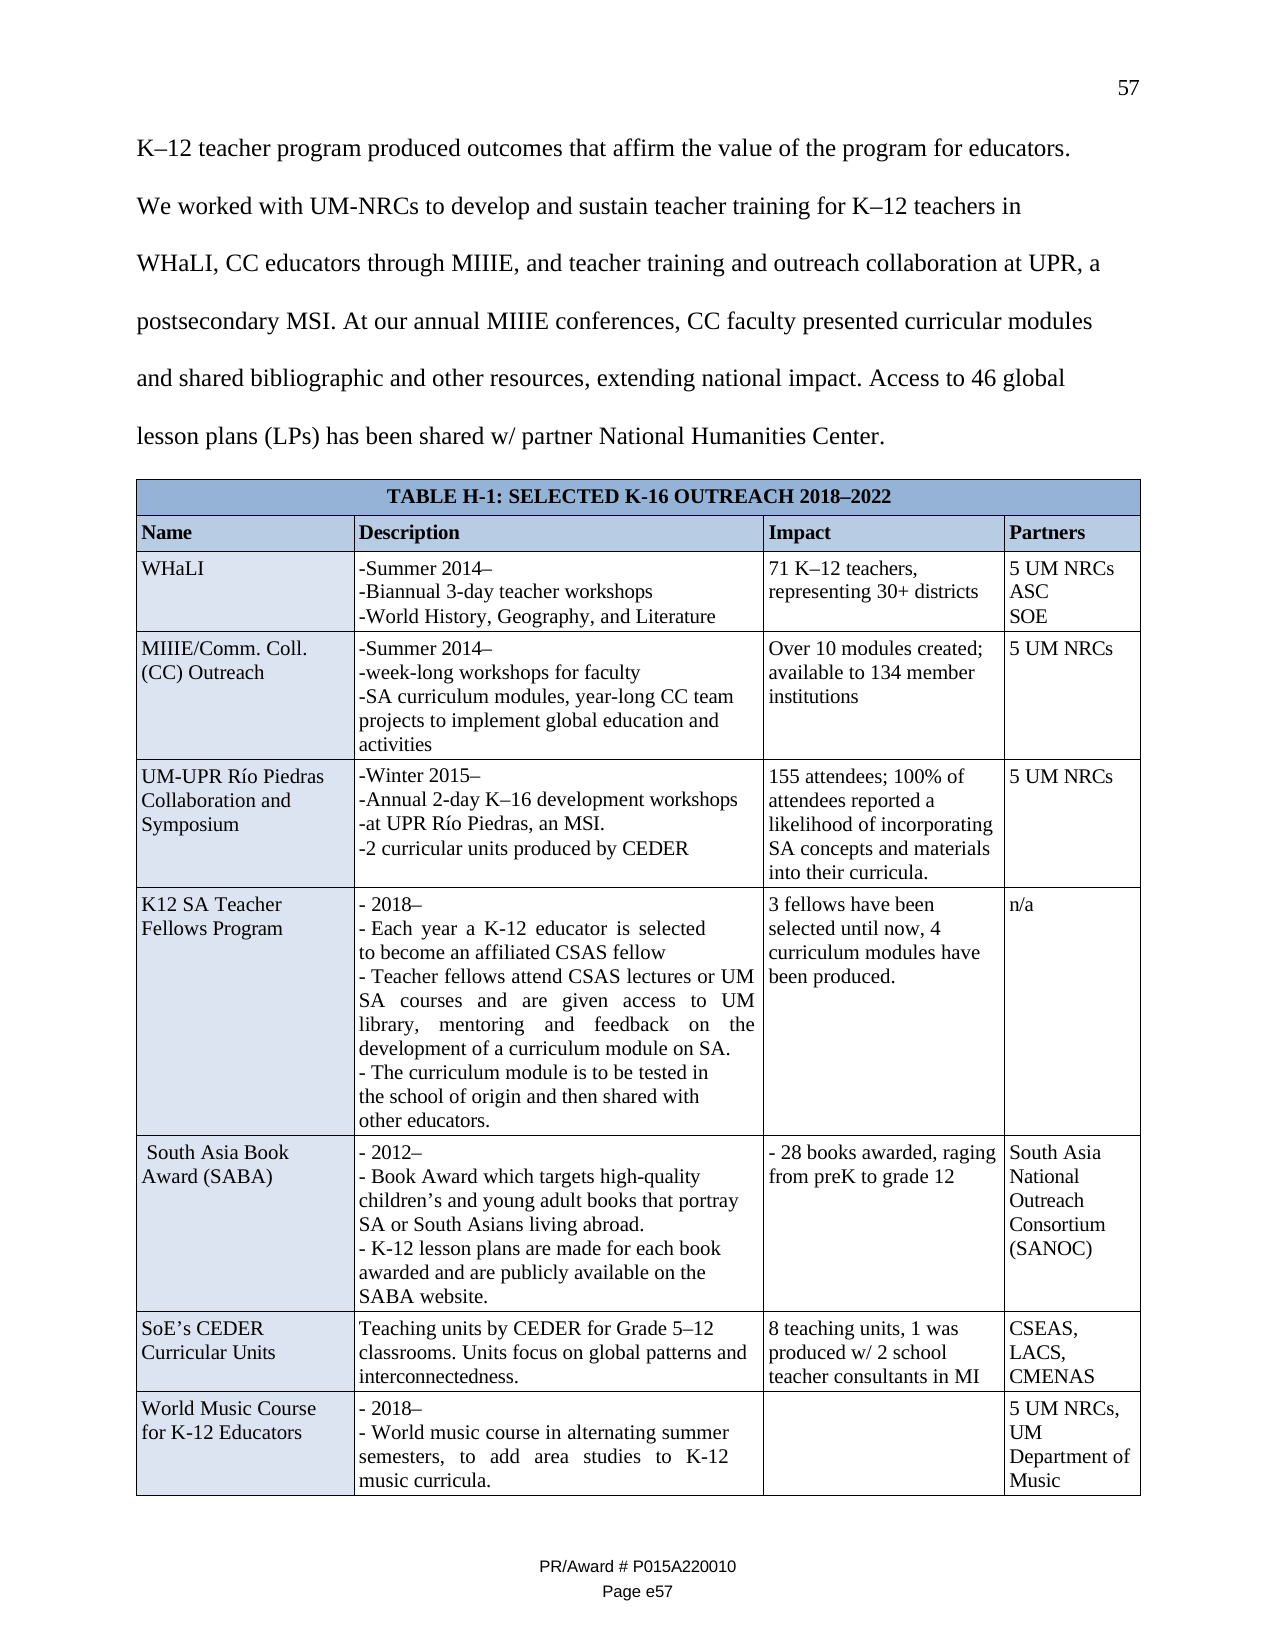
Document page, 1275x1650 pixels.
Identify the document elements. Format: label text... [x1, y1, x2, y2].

table_cell MIIIE/Comm. Coll. (CC) Outreach [137, 632, 354, 759]
table_cell - 28 books awarded, raging from preK to grade 12 [764, 1136, 1004, 1311]
table_cell Impact [764, 516, 1004, 551]
table_cell WHaLI [137, 552, 354, 631]
table_cell 5 UM NRCs, UM Department of Music [1005, 1392, 1140, 1495]
table_cell UM-UPR Río Piedras Collaboration and Symposium [137, 760, 354, 887]
table_cell SoE’s CEDER Curricular Units [137, 1312, 354, 1391]
table_cell [764, 1392, 1004, 1495]
table_cell 71 K–12 teachers, representing 30+ districts [764, 552, 1004, 631]
table_cell South Asia National Outreach Consortium (SANOC) [1005, 1136, 1140, 1311]
table_cell Description [355, 516, 763, 551]
table_cell 155 attendees; 100% of attendees reported a likelihood of incorporating SA concepts and materials into their curricula. [764, 760, 1004, 887]
table_cell - 2012– Book Award which targets high-quality children’s and young adult books that portray SA or South Asians living abroad. K-12 lesson plans are made for each book awarded and are publicly available on the SABA website. [355, 1136, 763, 1311]
table_cell CSEAS, LACS, CMENAS [1005, 1312, 1140, 1391]
text K–12 teacher program produced outcomes that affirm the value of the program for educators. We worked with UM-NRCs to develop and sustain teacher training for K–12 teachers in WHaLI, CC educators through MIIIE, and teacher training and outreach collaboration at UPR, a postsecondary MSI. At our annual MIIIE conferences, CC faculty presented curricular modules and shared bibliographic and other resources, extending national impact. Access to 46 global lesson plans (LPs) has been shared w/ partner National Humanities Center. [136, 133, 1102, 449]
table_cell Partners [1005, 516, 1140, 551]
table_cell n/a [1005, 888, 1140, 1135]
table_cell World Music Course for K-12 Educators [137, 1392, 354, 1495]
table_cell Over 10 modules created; available to 134 member institutions [764, 632, 1004, 759]
table_cell 3 fellows have been selected until now, 4 curriculum modules have been produced. [764, 888, 1004, 1135]
table_cell 5 UM NRCs [1005, 632, 1140, 759]
table_cell 8 teaching units, 1 was produced w/ 2 school teacher consultants in MI [764, 1312, 1004, 1391]
table_cell 5 UM NRCs ASC SOE [1005, 552, 1140, 631]
table_cell -Summer 2014– -week-long workshops for faculty -SA curriculum modules, year-long CC team projects to implement global education and activities [355, 632, 763, 759]
table_cell South Asia Book Award (SABA) [137, 1136, 354, 1311]
table_header TABLE H-1: SELECTED K-16 OUTREACH 2018–2022 [137, 480, 1140, 515]
table_cell 5 UM NRCs [1005, 760, 1140, 887]
table_cell Name [137, 516, 354, 551]
table_cell Teaching units by CEDER for Grade 5–12 classrooms. Units focus on global patterns and interconnectedness. [355, 1312, 763, 1391]
table_cell K12 SA Teacher Fellows Program [137, 888, 354, 1135]
table_cell -Winter 2015– -Annual 2-day K–16 development workshops -at UPR Río Piedras, an MSI. -2 curricular units produced by CEDER [355, 760, 763, 887]
table_cell -Summer 2014– -Biannual 3-day teacher workshops -World History, Geography, and Literature [355, 552, 763, 631]
table_cell - 2018– - World music course in alternating summer semesters, to add area studies to K-12 music curricula. [355, 1392, 763, 1495]
table_cell - 2018– Each year a K-12 educator is selected to become an affiliated CSAS fellow Teacher fellows attend CSAS lectures or UM SA courses and are given access to UM library, mentoring and feedback on the development of a curriculum module on SA. The curriculum module is to be tested in the school of origin and then shared with other educators. [355, 888, 763, 1135]
